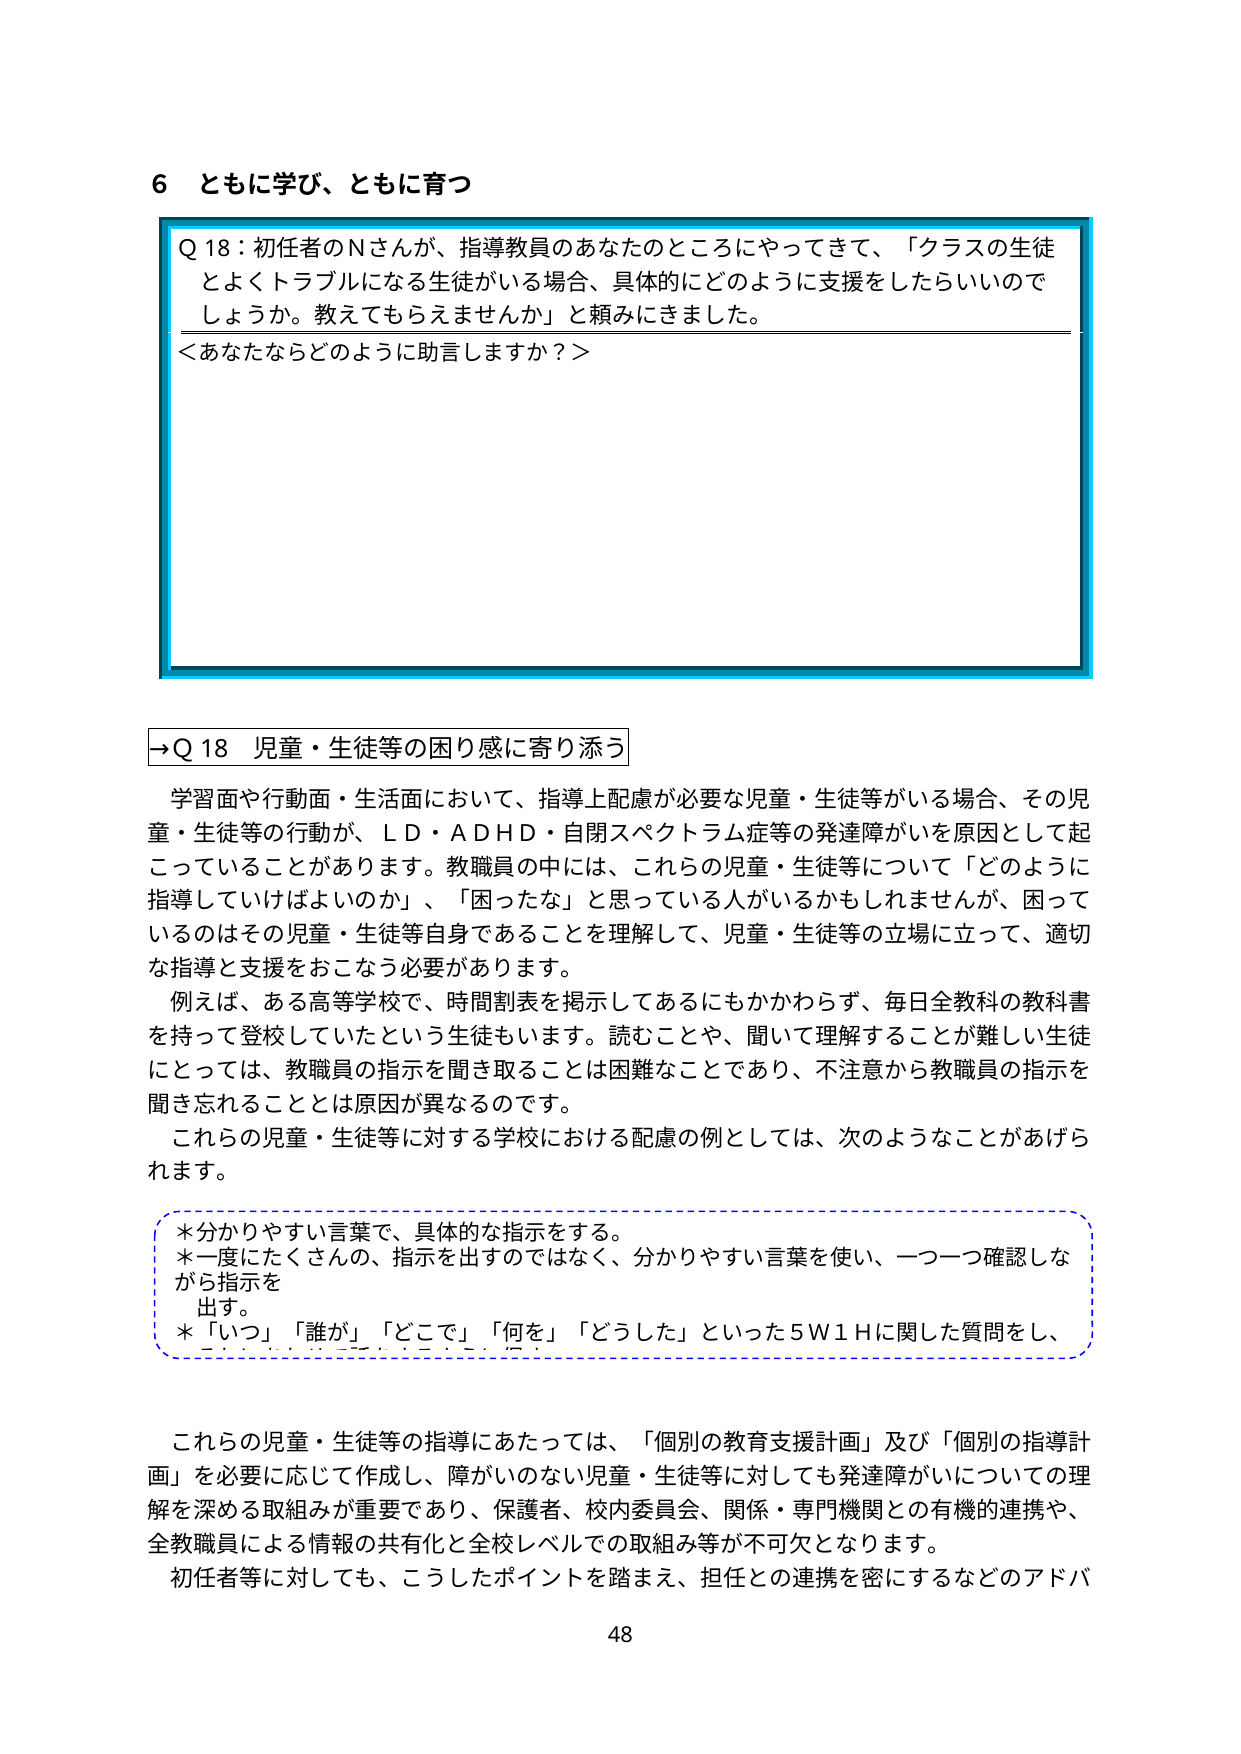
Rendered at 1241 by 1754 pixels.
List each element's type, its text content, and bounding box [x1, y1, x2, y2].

text 例えば、ある高等学校で、時間割表を掲示してあるにもかかわらず、毎日全教科の教科書を持って登校していたという生徒もいます。読むことや、聞いて理解することが難しい生徒にとっては、教職員の指示を聞き取ることは困難なことであり、不注意から教職員の指示を聞き忘れることとは原因が異なるのです。 [148, 984, 1092, 1119]
text 学習面や行動面・生活面において、指導上配慮が必要な児童・生徒等がいる場合、その児童・生徒等の行動が、ＬＤ・ＡＤＨＤ・自閉スペクトラム症等の発達障がいを原因として起こっていることがあります。教職員の中には、これらの児童・生徒等について「どのように指導していけばよいのか」、「困ったな」と思っている人がいるかもしれませんが、困っているのはその児童・生徒等自身であることを理解して、児童・生徒等の立場に立って、適切な指導と支援をおこなう必要があります。 [148, 781, 1092, 984]
table_cell ＜あなたならどのように助言しますか？＞ [171, 331, 1082, 666]
text →Ｑ18 児童・生徒等の困り感に寄り添う [148, 713, 1092, 781]
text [148, 1559, 1092, 1593]
text これらの児童・生徒等に対する学校における配慮の例としては、次のようなことがあげられます。 [148, 1119, 1092, 1187]
table_header Ｑ18：初任者のＮさんが、指導教員のあなたのところにやってきて、「クラスの生徒とよくトラブルになる生徒がいる場合、具体的にどのように支援をしたらいいのでしょうか。教えてもらえませんか」と頼みにきました。 [171, 229, 1080, 331]
text これらの児童・生徒等の指導にあたっては、「個別の教育支援計画」及び「個別の指導計画」を必要に応じて作成し、障がいのない児童・生徒等に対しても発達障がいについての理解を深める取組みが重要であり、保護者、校内委員会、関係・専門機関との有機的連携や、全教職員による情報の共有化と全校レベルでの取組み等が不可欠となります。 [148, 1424, 1092, 1559]
text ６ ともに学び、ともに育つ [148, 149, 1092, 217]
